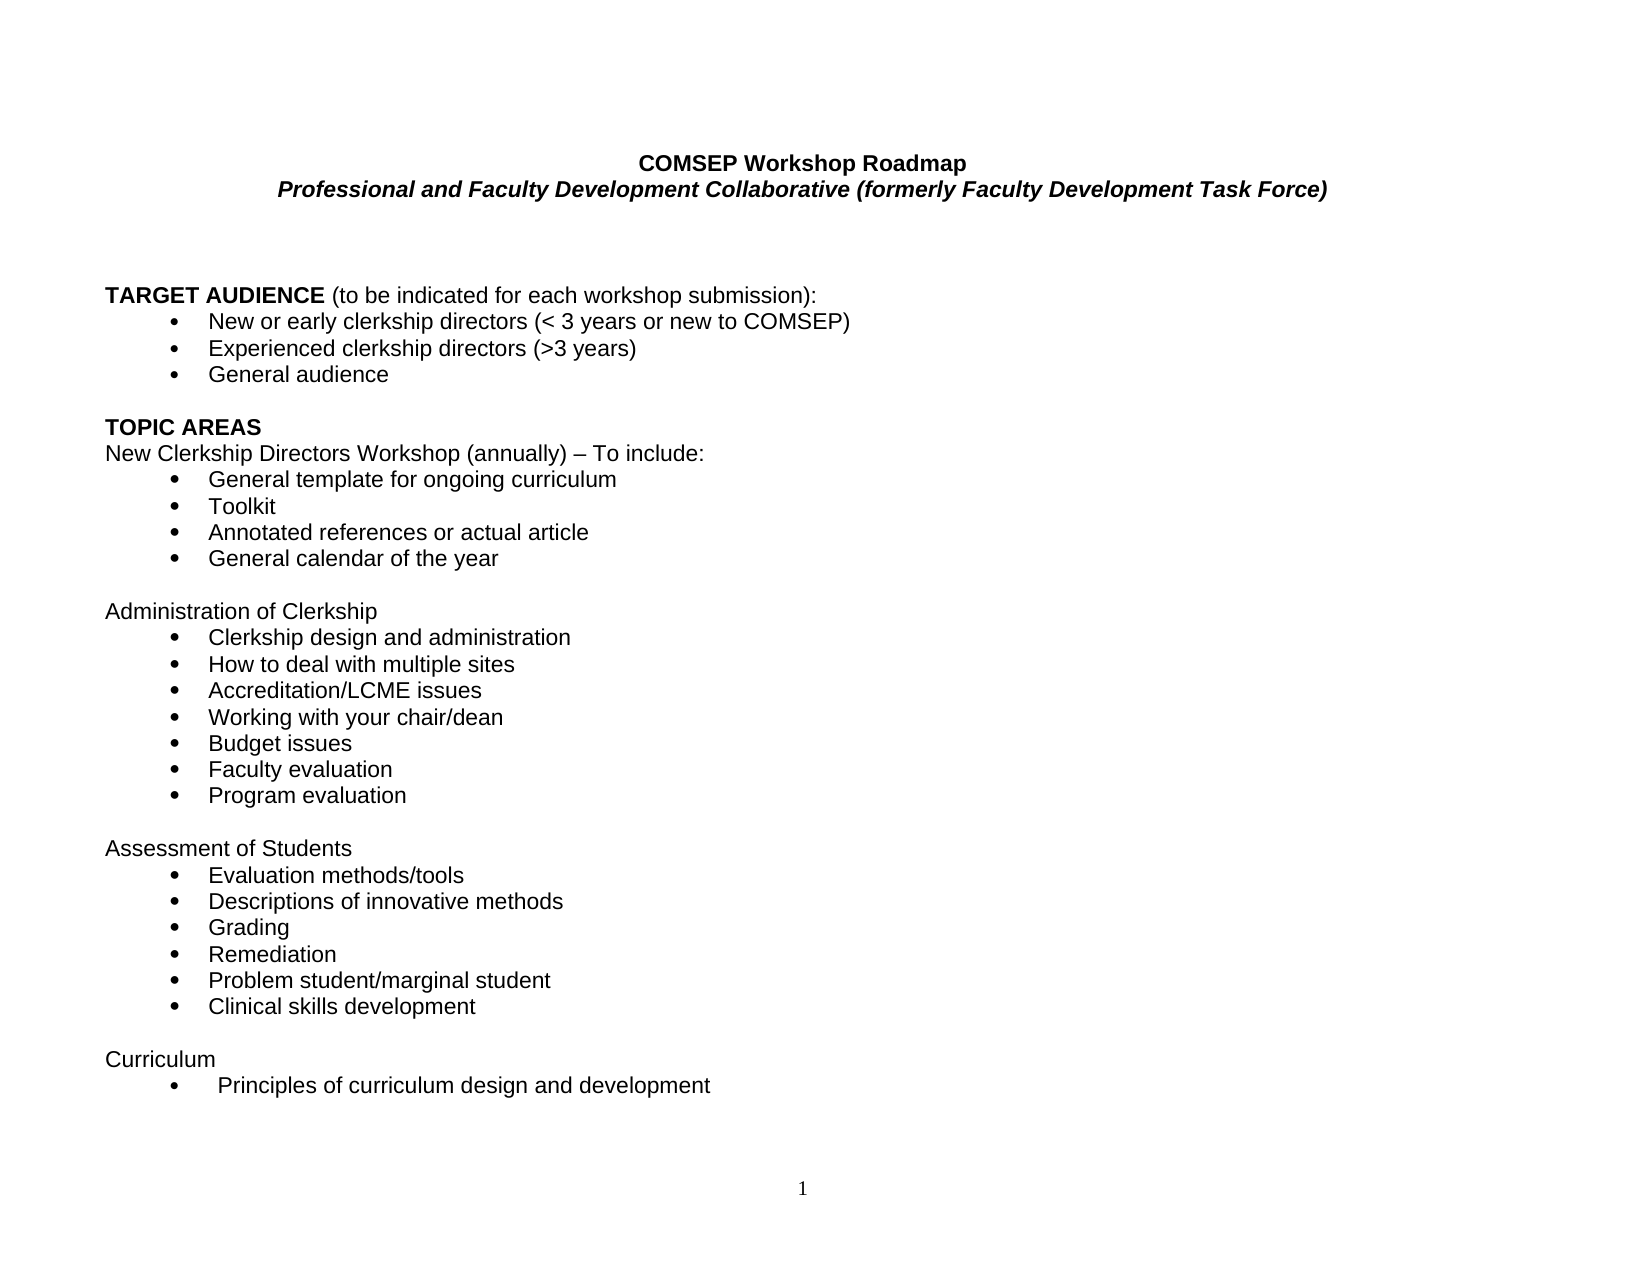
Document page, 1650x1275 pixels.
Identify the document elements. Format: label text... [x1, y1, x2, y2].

list Grading [171, 914, 1500, 941]
list Annotated references or actual article [171, 519, 1500, 545]
list Clerkship design and administration [171, 624, 1500, 651]
list Evaluation methods/tools [171, 862, 1500, 888]
list Experienced clerkship directors (>3 years) [171, 334, 1500, 361]
list Accreditation/LCME issues [171, 677, 1500, 703]
text Professional and Faculty Development Collaborative (formerly Faculty Development Task Force) [105, 176, 1500, 203]
list New or early clerkship directors (< 3 years or new to COMSEP) [171, 308, 1500, 334]
text Administration of Clerkship [105, 598, 1500, 624]
list Toolkit [171, 493, 1500, 519]
list Budget issues [171, 730, 1500, 756]
list Working with your chair/dean [171, 703, 1500, 730]
list General calendar of the year [171, 545, 1500, 572]
text COMSEP Workshop Roadmap [105, 150, 1500, 176]
text TARGET AUDIENCE (to be indicated for each workshop submission): [105, 282, 1500, 308]
text Curriculum [105, 1046, 1500, 1072]
text TOPIC AREAS [105, 413, 1500, 440]
list Clinical skills development [171, 993, 1500, 1020]
list Problem student/marginal student [171, 967, 1500, 993]
list Descriptions of innovative methods [171, 888, 1500, 914]
list Program evaluation [171, 782, 1500, 809]
list Faculty evaluation [171, 756, 1500, 782]
list How to deal with multiple sites [171, 651, 1500, 677]
list Principles of curriculum design and development [171, 1072, 1500, 1099]
list General template for ongoing curriculum [171, 466, 1500, 493]
list General audience [171, 361, 1500, 387]
text Assessment of Students [105, 835, 1500, 862]
text New Clerkship Directors Workshop (annually) – To include: [105, 440, 1500, 466]
list Remediation [171, 941, 1500, 967]
